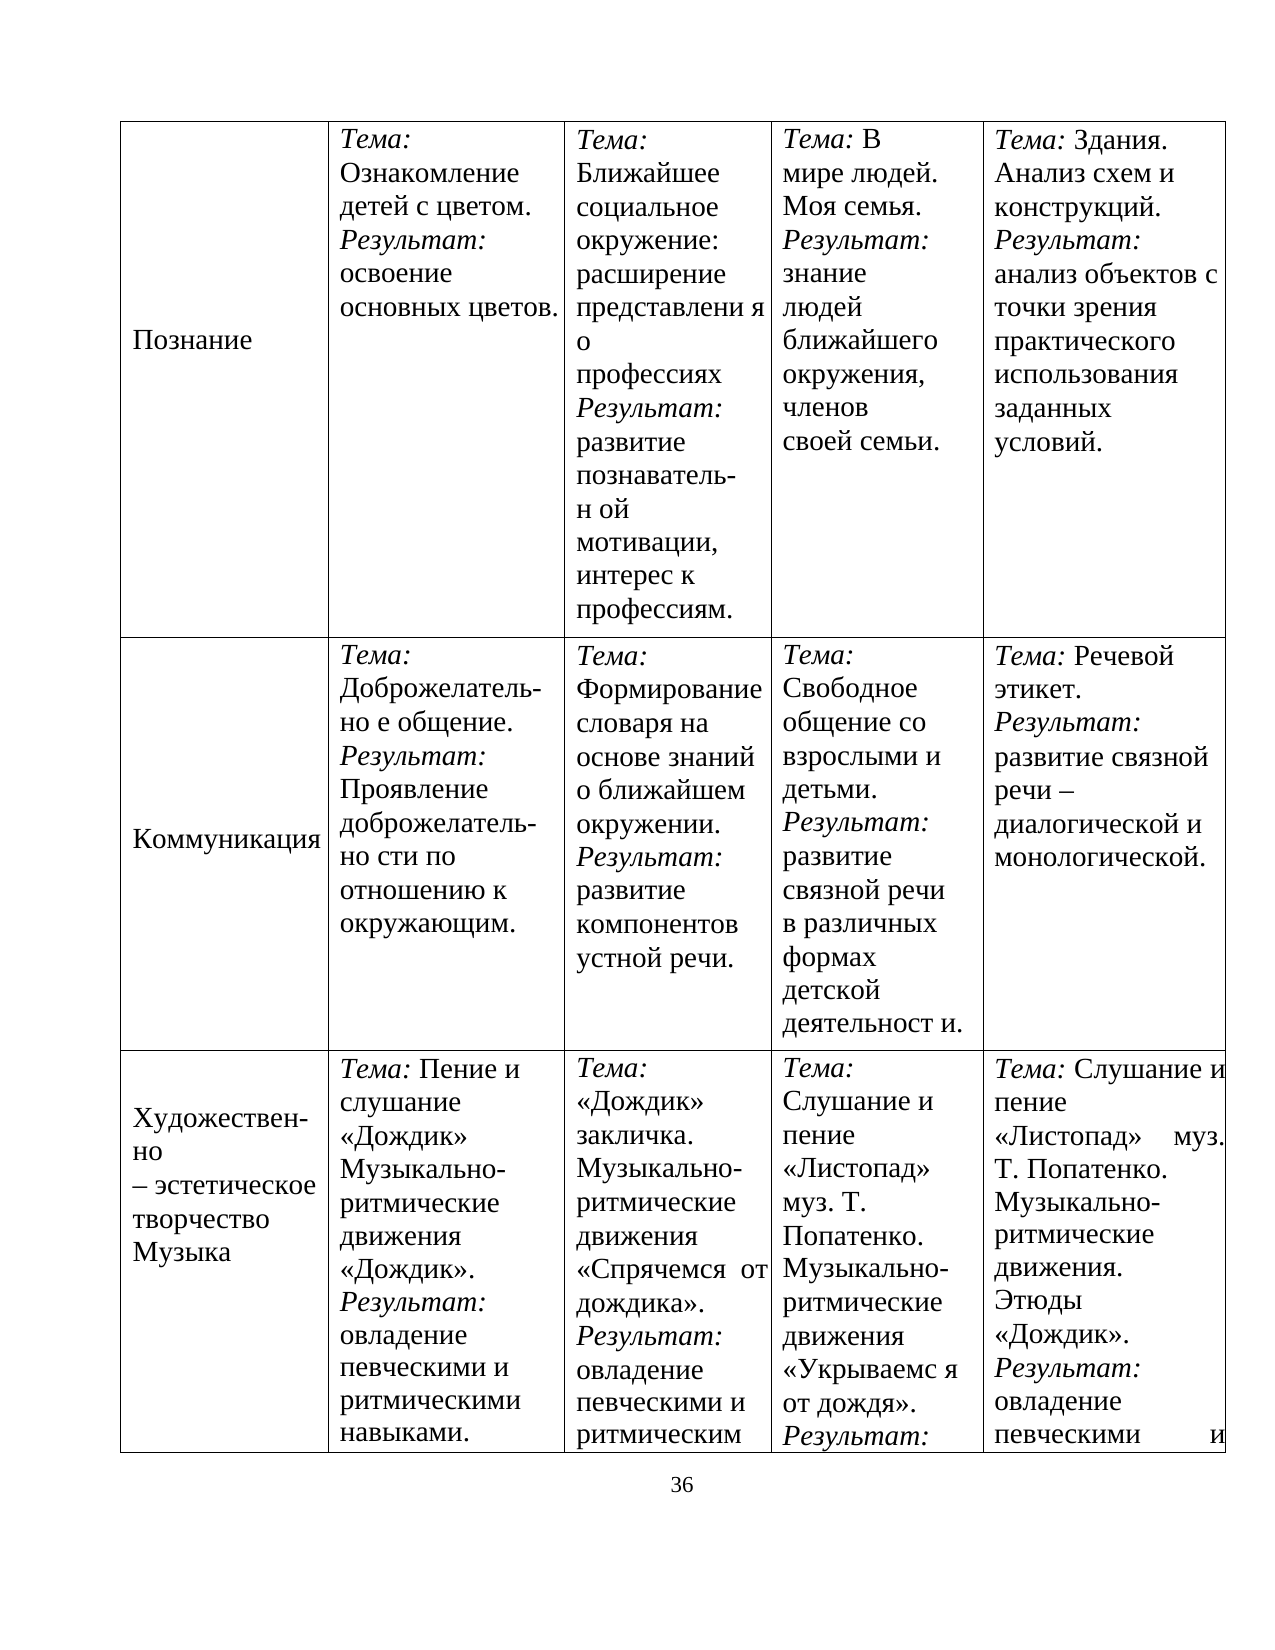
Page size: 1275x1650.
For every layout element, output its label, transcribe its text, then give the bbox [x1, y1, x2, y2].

table_cell Тема: Формирование словаря на основе знаний о ближайшем окружении. Результат: развитие компонентов устной речи. [565, 638, 771, 1050]
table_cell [329, 1051, 564, 1452]
table_header Тема: В мире людей. Моя семья. Результат: знание людей ближайшего окружения, членов своей семьи. [772, 122, 983, 637]
table_header Познание [121, 122, 328, 637]
table_cell Тема: Доброжелатель-но е общение. Результат: Проявление доброжелатель-но сти по отношению к окружающим. [329, 638, 564, 1050]
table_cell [121, 1051, 328, 1452]
table_header Тема: Здания. Анализ схем и конструкций. Результат: анализ объектов с точки зрения практического использования заданных условий. [984, 122, 1225, 637]
table_header Тема: Ознакомление детей с цветом. Результат: освоение основных цветов. [329, 122, 564, 637]
table_cell Тема: Речевой этикет. Результат: развитие связной речи – диалогической и монологической. [984, 638, 1225, 1050]
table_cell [984, 1051, 1225, 1452]
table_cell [565, 1051, 771, 1452]
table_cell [772, 1051, 983, 1452]
table_cell Коммуникация [121, 638, 328, 1050]
table_cell Тема: Свободное общение со взрослыми и детьми. Результат: развитие связной речи в различных формах детской деятельност и. [772, 638, 983, 1050]
table_header Тема: Ближайшее социальное окружение: расширение представлени я о профессиях Результат: развитие познаватель- н ой мотивации, интерес к профессиям. [565, 122, 771, 637]
